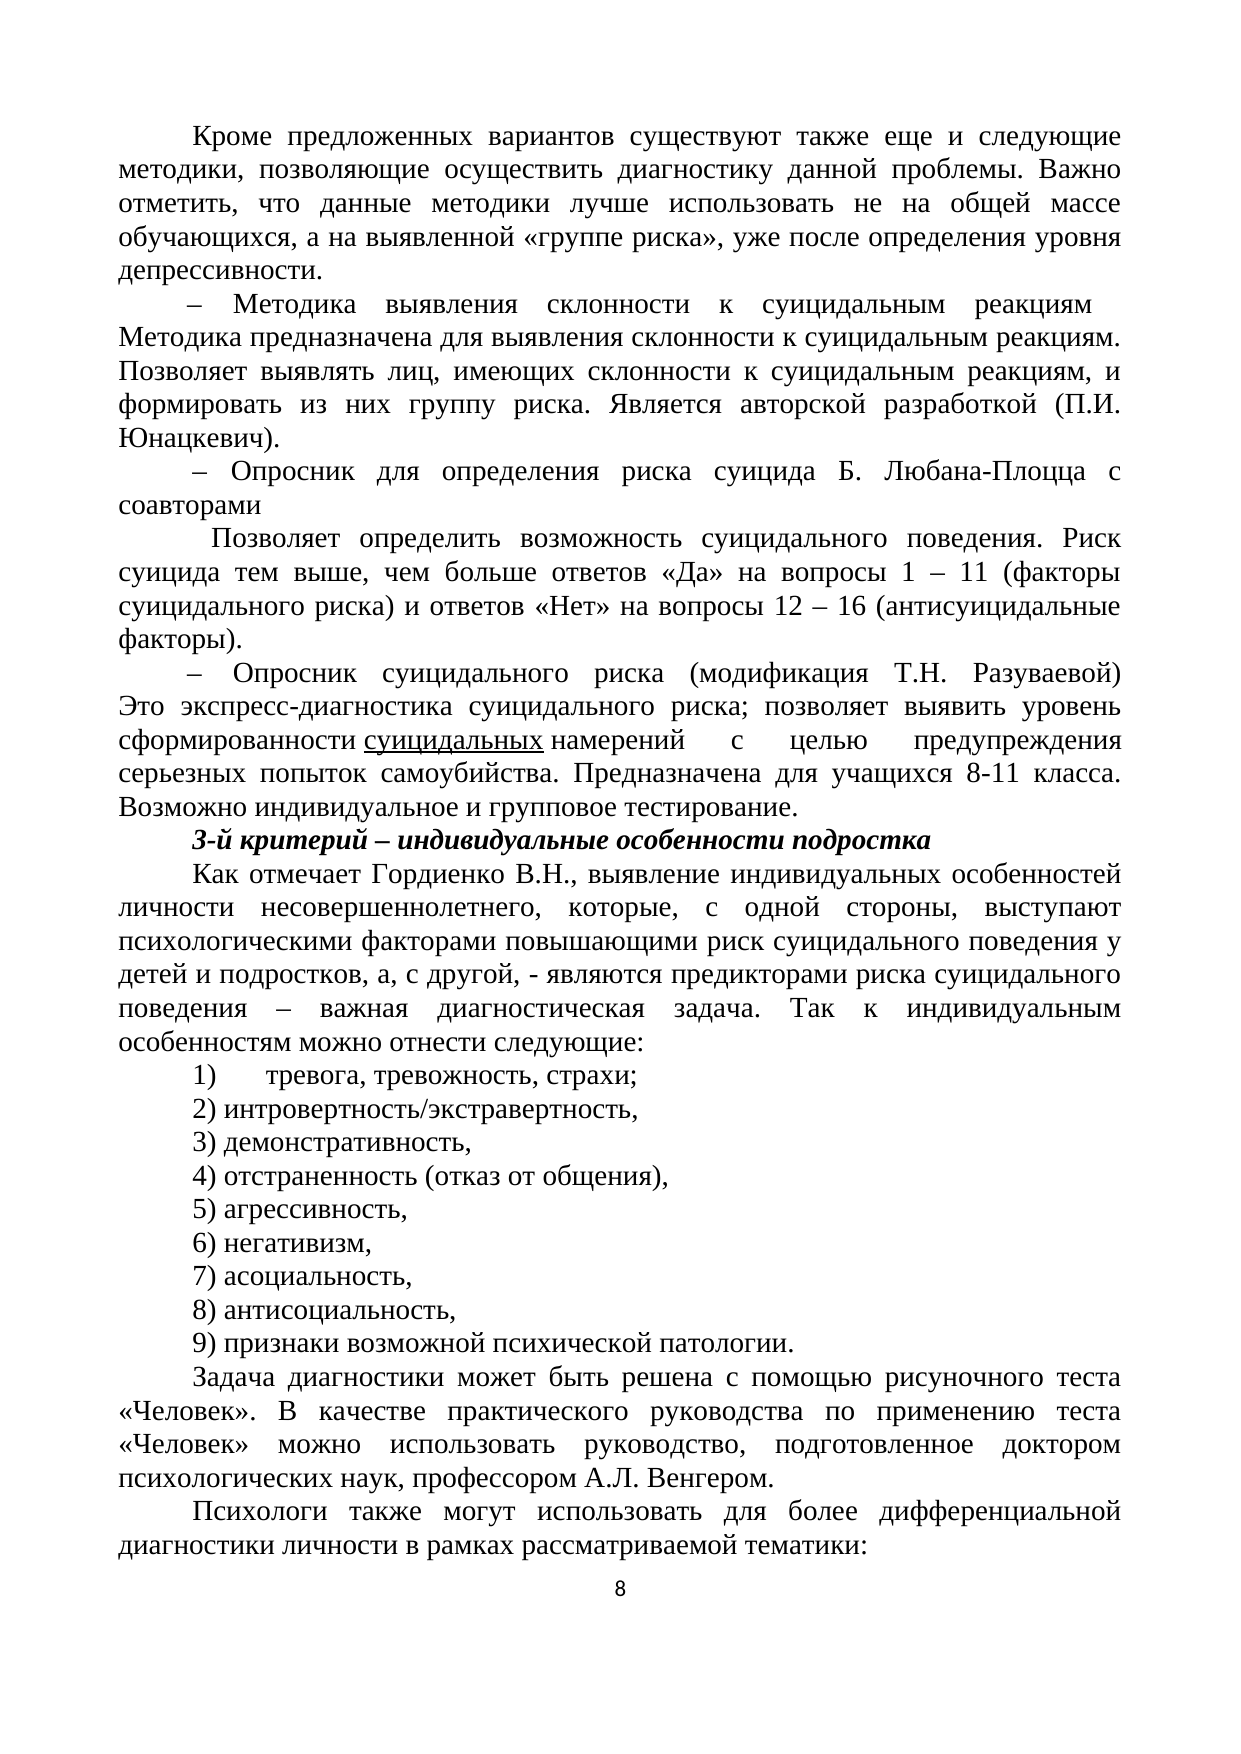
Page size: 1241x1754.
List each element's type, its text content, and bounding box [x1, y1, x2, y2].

text Психологи также могут использовать для более дифференциальной диагностики личности в рамках рассматриваемой тематики: [118, 1493, 1122, 1560]
text 3-й критерий – индивидуальные особенности подростка [118, 822, 1122, 856]
text 9) признаки возможной психической патологии. [118, 1326, 1122, 1359]
list Опросник для определения риска суицида Б. Любана-Плоцца с соавторами [118, 453, 1122, 521]
text Кроме предложенных вариантов существуют также еще и следующие методики, позволяющие осуществить диагностику данной проблемы. Важно отметить, что данные методики лучше использовать не на общей массе обучающихся, а на выявленной «группе риска», уже после определения уровня депрессивности. [118, 118, 1122, 286]
list Методика выявления склонности к суицидальным реакциям Методика предназначена для выявления склонности к суицидальным реакциям. Позволяет выявлять лиц, имеющих склонности к суицидальным реакциям, и формировать из них группу риска. Является авторской разработкой (П.И. Юнацкевич). [118, 286, 1122, 453]
text 4) отстраненность (отказ от общения), [118, 1158, 1122, 1191]
text Позволяет определить возможность суицидального поведения. Риск суицида тем выше, чем больше ответов «Да» на вопросы 1 – 11 (факторы суицидального риска) и ответов «Нет» на вопросы 12 – 16 (антисуицидальные факторы). [118, 521, 1122, 655]
text Как отмечает Гордиенко В.Н., выявление индивидуальных особенностей личности несовершеннолетнего, которые, с одной стороны, выступают психологическими факторами повышающими риск суицидального поведения у детей и подростков, а, с другой, - являются предикторами риска суицидального поведения – важная диагностическая задача. Так к индивидуальным особенностям можно отнести следующие: [118, 856, 1122, 1057]
text 7) асоциальность, [118, 1258, 1122, 1292]
text 2) интровертность/экстравертность, [118, 1091, 1122, 1124]
text Задача диагностики может быть решена с помощью рисуночного теста «Человек». В качестве практического руководства по применению теста «Человек» можно использовать руководство, подготовленное доктором психологических наук, профессором А.Л. Венгером. [118, 1359, 1122, 1493]
text 6) негативизм, [118, 1225, 1122, 1258]
list тревога, тревожность, страхи; [118, 1057, 1122, 1091]
text 8) антисоциальность, [118, 1292, 1122, 1326]
list Опросник суицидального риска (модификация Т.Н. Разуваевой) Это экспресс-диагностика суицидального риска; позволяет выявить уровень сформированности суицидальных намерений с целью предупреждения серьезных попыток самоубийства. Предназначена для учащихся 8-11 класса. Возможно индивидуальное и групповое тестирование. [118, 655, 1122, 822]
text 5) агрессивность, [118, 1191, 1122, 1225]
text 3) демонстративность, [118, 1124, 1122, 1158]
